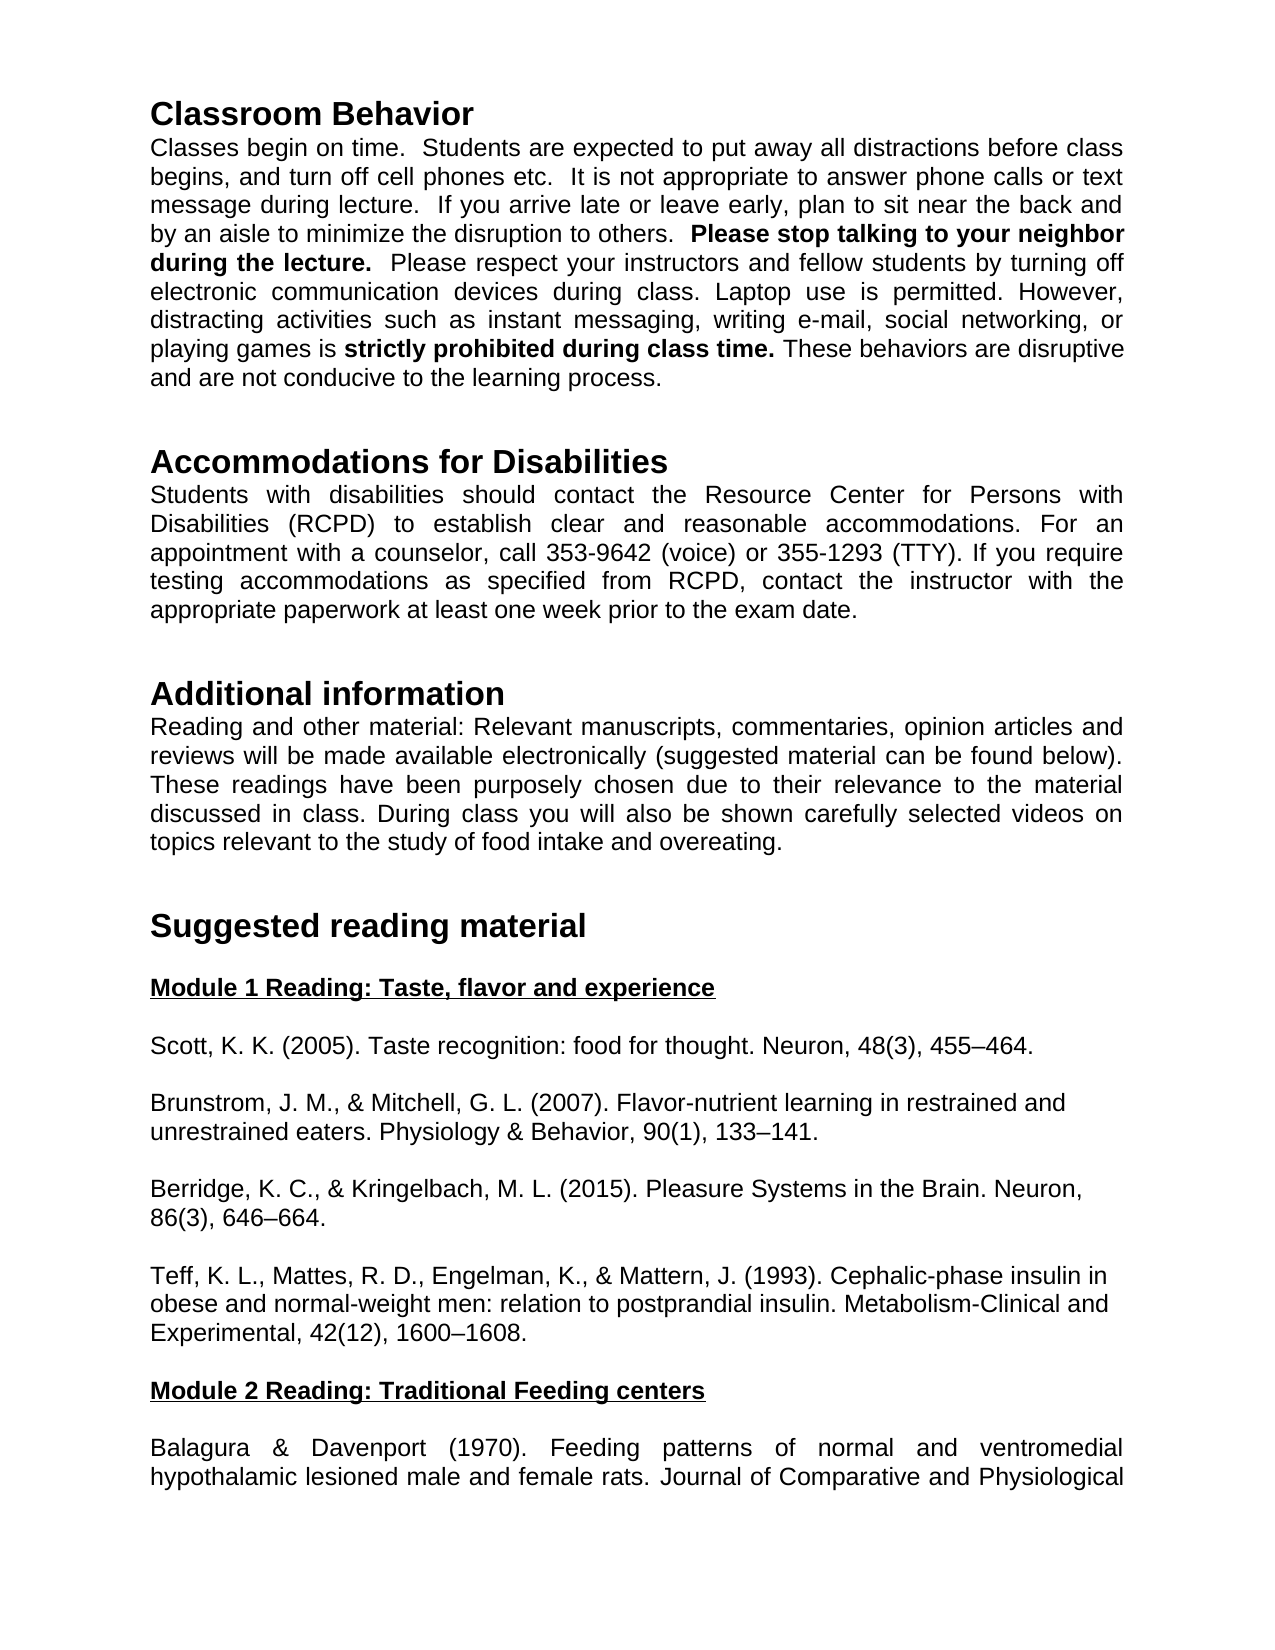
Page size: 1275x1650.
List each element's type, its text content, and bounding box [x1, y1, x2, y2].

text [150, 1433, 1125, 1491]
text Classes begin on time. Students are expected to put away all distractions before class begins, and turn off cell phones etc. It is not appropriate to answer phone calls or text message during lecture. If you arrive late or leave early, plan to sit near the back and by an aisle to minimize the disruption to others. Please stop talking to your neighbor during the lecture. Please respect your instructors and fellow students by turning off electronic communication devices during class. Laptop use is permitted. However, distracting activities such as instant messaging, writing e-mail, social networking, or playing games is strictly prohibited during class time. These behaviors are disruptive and are not conducive to the learning process. [150, 133, 1125, 392]
text Teff, K. L., Mattes, R. D., Engelman, K., & Mattern, J. (1993). Cephalic-phase insulin in obese and normal-weight men: relation to postprandial insulin. Metabolism-Clinical and Experimental, 42(12), 1600–1608. [150, 1261, 1125, 1347]
subtitle Accommodations for Disabilities [150, 442, 1125, 480]
text Students with disabilities should contact the Resource Center for Persons with Disabilities (RCPD) to establish clear and reasonable accommodations. For an appointment with a counselor, call 353-9642 (voice) or 355-1293 (TTY). If you require testing accommodations as specified from RCPD, contact the instructor with the appropriate paperwork at least one week prior to the exam date. [150, 480, 1125, 624]
subtitle Additional information [150, 674, 1125, 712]
text Module 1 Reading: Taste, flavor and experience [150, 973, 1125, 1002]
text Brunstrom, J. M., & Mitchell, G. L. (2007). Flavor-nutrient learning in restrained and unrestrained eaters. Physiology & Behavior, 90(1), 133–141. [150, 1088, 1125, 1146]
subtitle Classroom Behavior [150, 94, 1125, 133]
text Berridge, K. C., & Kringelbach, M. L. (2015). Pleasure Systems in the Brain. Neuron, 86(3), 646–664. [150, 1174, 1125, 1232]
text Reading and other material: Relevant manuscripts, commentaries, opinion articles and reviews will be made available electronically (suggested material can be found below). These readings have been purposely chosen due to their relevance to the material discussed in class. During class you will also be shown carefully selected videos on topics relevant to the study of food intake and overeating. [150, 712, 1125, 856]
subtitle Suggested reading material [150, 906, 1125, 944]
text Scott, K. K. (2005). Taste recognition: food for thought. Neuron, 48(3), 455–464. [150, 1031, 1125, 1059]
text Module 2 Reading: Traditional Feeding centers [150, 1376, 1125, 1404]
